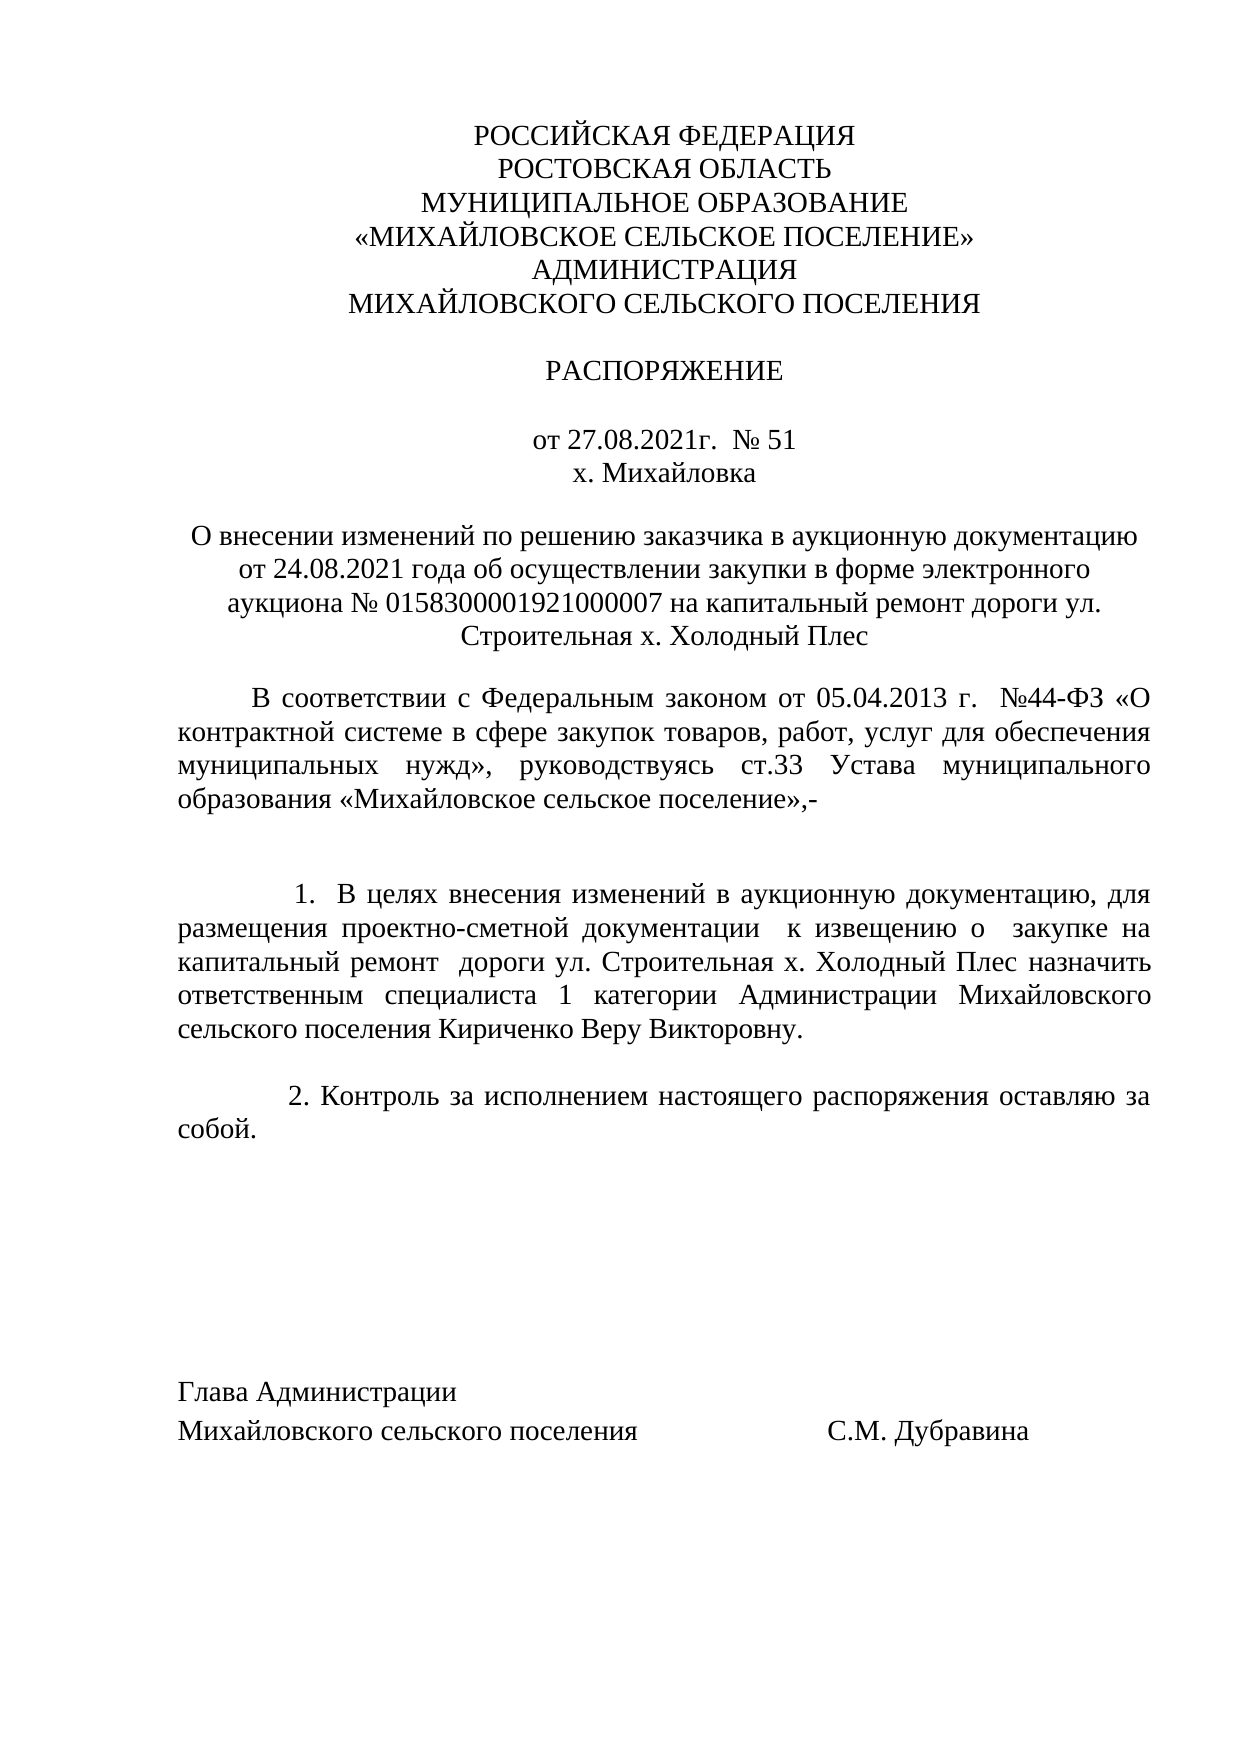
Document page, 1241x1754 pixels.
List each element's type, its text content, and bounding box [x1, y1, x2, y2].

text 1. В целях внесения изменений в аукционную документацию, для размещения проектно-сметной документации к извещению о закупке на капитальный ремонт дороги ул. Строительная х. Холодный Плес назначить ответственным специалиста 1 категории Администрации Михайловского сельского поселения Кириченко Веру Викторовну. [177, 877, 1152, 1044]
text МУНИЦИПАЛЬНОЕ ОБРАЗОВАНИЕ [177, 185, 1152, 219]
text «МИХАЙЛОВСКОЕ СЕЛЬСКОЕ ПОСЕЛЕНИЕ» [177, 219, 1152, 252]
text РАСПОРЯЖЕНИЕ [177, 353, 1152, 386]
text 2. Контроль за исполнением настоящего распоряжения оставляю за собой. [177, 1078, 1152, 1145]
text МИХАЙЛОВСКОГО СЕЛЬСКОГО ПОСЕЛЕНИЯ [177, 286, 1152, 319]
text В соответствии с Федеральным законом от 05.04.2013 г. №44-ФЗ «О контрактной системе в сфере закупок товаров, работ, услуг для обеспечения муниципальных нужд», руководствуясь ст.33 Устава муниципального образования «Михайловское сельское поселение»,- [177, 680, 1152, 814]
text О внесении изменений по решению заказчика в аукционную документацию от 24.08.2021 года об осуществлении закупки в форме электронного аукциона № 0158300001921000007 на капитальный ремонт дороги ул. Строительная х. Холодный Плес [177, 518, 1152, 652]
list Глава Администрации [177, 1374, 1152, 1408]
text АДМИНИСТРАЦИЯ [177, 252, 1152, 286]
text РОССИЙСКАЯ ФЕДЕРАЦИЯ [177, 118, 1152, 152]
text от 27.08.2021г. № 51 [177, 422, 1152, 456]
text РОСТОВСКАЯ ОБЛАСТЬ [177, 152, 1152, 185]
list Михайловского сельского поселения С.М. Дубравина [177, 1413, 1152, 1446]
text х. Михайловка [177, 456, 1152, 489]
